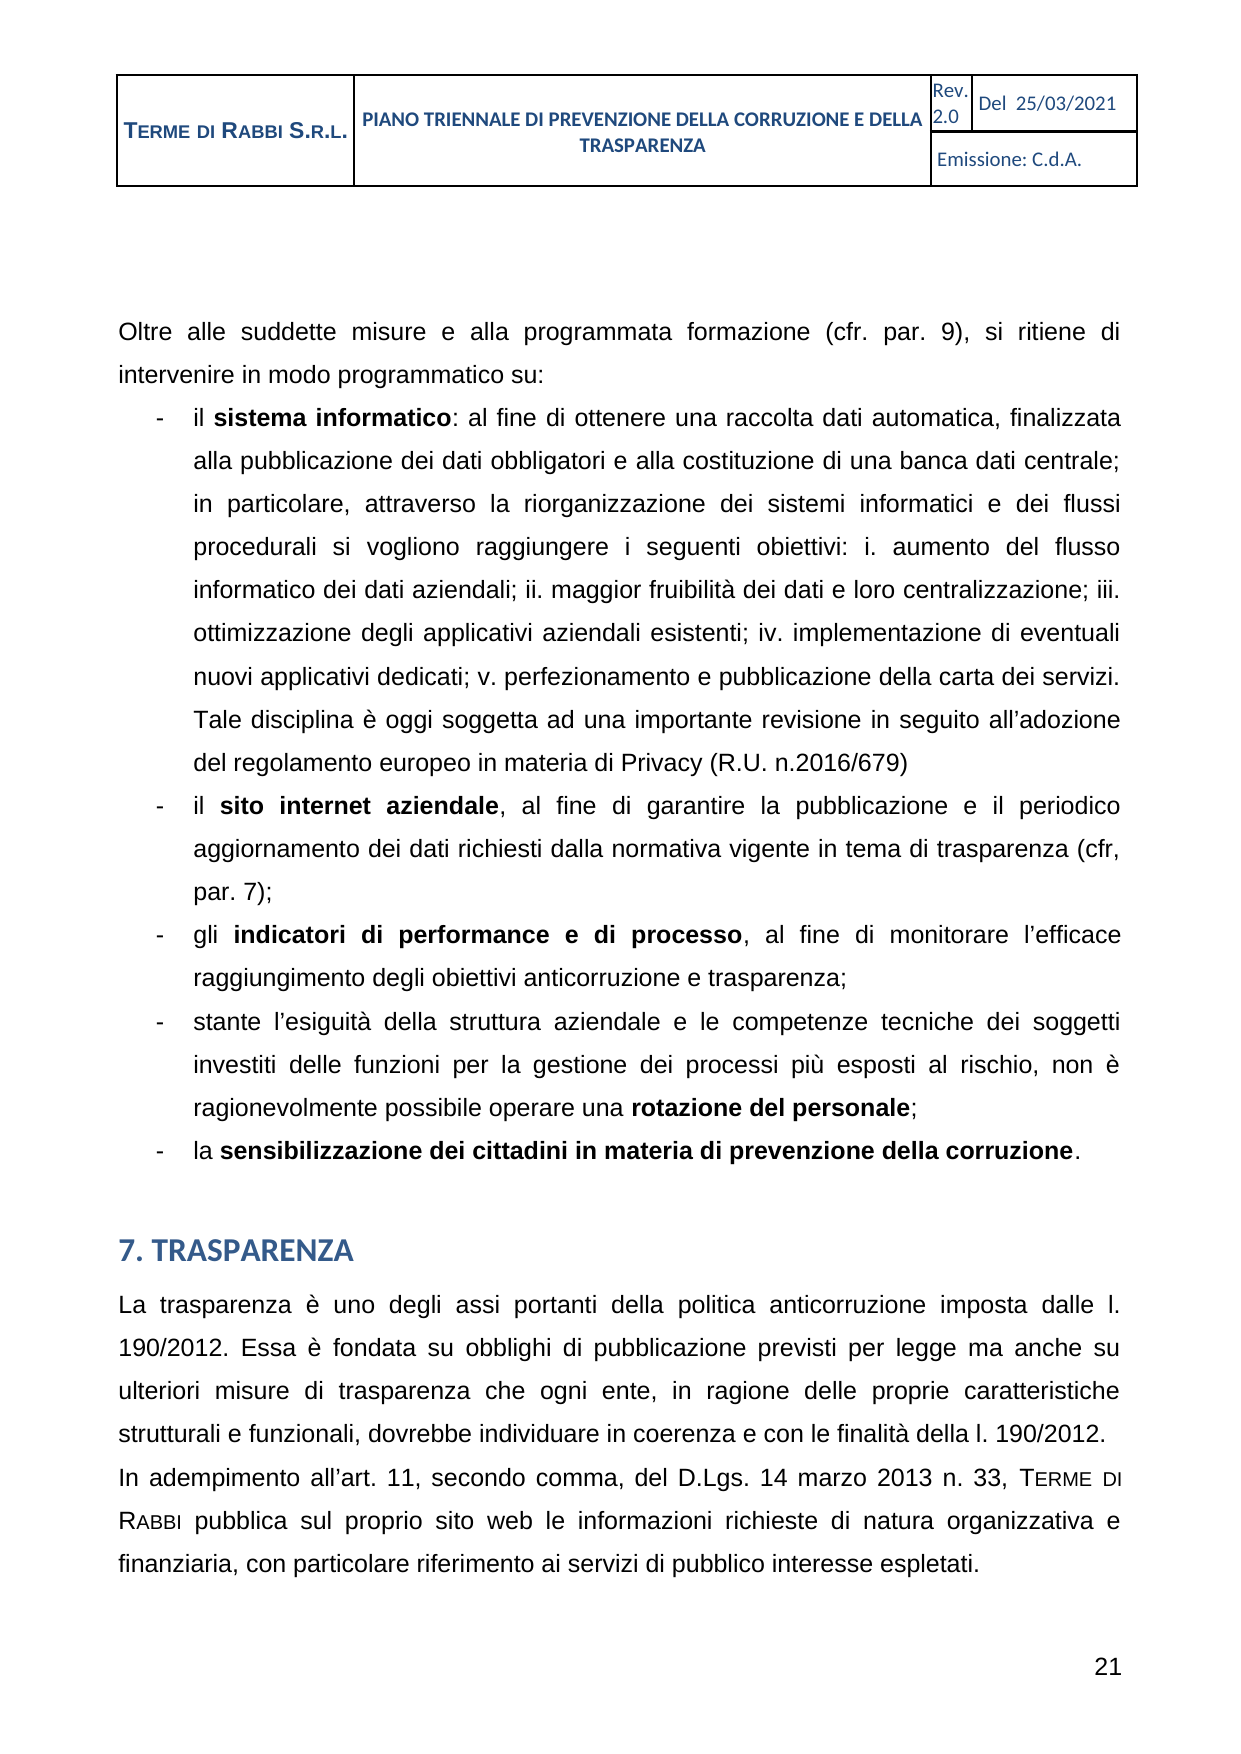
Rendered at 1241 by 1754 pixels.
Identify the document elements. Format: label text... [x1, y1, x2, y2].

subtitle 7. TRASPARENZA [118, 1229, 1122, 1270]
text In adempimento all’art. 11, secondo comma, del D.Lgs. 14 marzo 2013 n. 33, Terme di Rabbi pubblica sul proprio sito web le informazioni richieste di natura organizzativa e finanziaria, con particolare riferimento ai servizi di pubblico interesse espletati. [118, 1462, 1122, 1577]
text Oltre alle suddette misure e alla programmata formazione (cfr. par. 9), si ritiene di intervenire in modo programmatico su: [118, 316, 1122, 388]
list il sito internet aziendale, al fine di garantire la pubblicazione e il periodico aggiornamento dei dati richiesti dalla normativa vigente in tema di trasparenza (cfr, par. 7); [156, 791, 1122, 906]
list stante l’esiguità della struttura aziendale e le competenze tecniche dei soggetti investiti delle funzioni per la gestione dei processi più esposti al rischio, non è ragionevolmente possibile operare una rotazione del personale; [156, 1006, 1122, 1121]
list il sistema informatico: al fine di ottenere una raccolta dati automatica, finalizzata alla pubblicazione dei dati obbligatori e alla costituzione di una banca dati centrale; in particolare, attraverso la riorganizzazione dei sistemi informatici e dei flussi procedurali si vogliono raggiungere i seguenti obiettivi: i. aumento del flusso informatico dei dati aziendali; ii. maggior fruibilità dei dati e loro centralizzazione; iii. ottimizzazione degli applicativi aziendali esistenti; iv. implementazione di eventuali nuovi applicativi dedicati; v. perfezionamento e pubblicazione della carta dei servizi. Tale disciplina è oggi soggetta ad una importante revisione in seguito all’adozione del regolamento europeo in materia di Privacy (R.U. n.2016/679) [156, 403, 1122, 776]
list gli indicatori di performance e di processo, al fine di monitorare l’efficace raggiungimento degli obiettivi anticorruzione e trasparenza; [156, 920, 1122, 992]
list la sensibilizzazione dei cittadini in materia di prevenzione della corruzione. [156, 1136, 1122, 1164]
text La trasparenza è uno degli assi portanti della politica anticorruzione imposta dalle l. 190/2012. Essa è fondata su obblighi di pubblicazione previsti per legge ma anche su ulteriori misure di trasparenza che ogni ente, in ragione delle proprie caratteristiche strutturali e funzionali, dovrebbe individuare in coerenza e con le finalità della l. 190/2012. [118, 1290, 1122, 1448]
